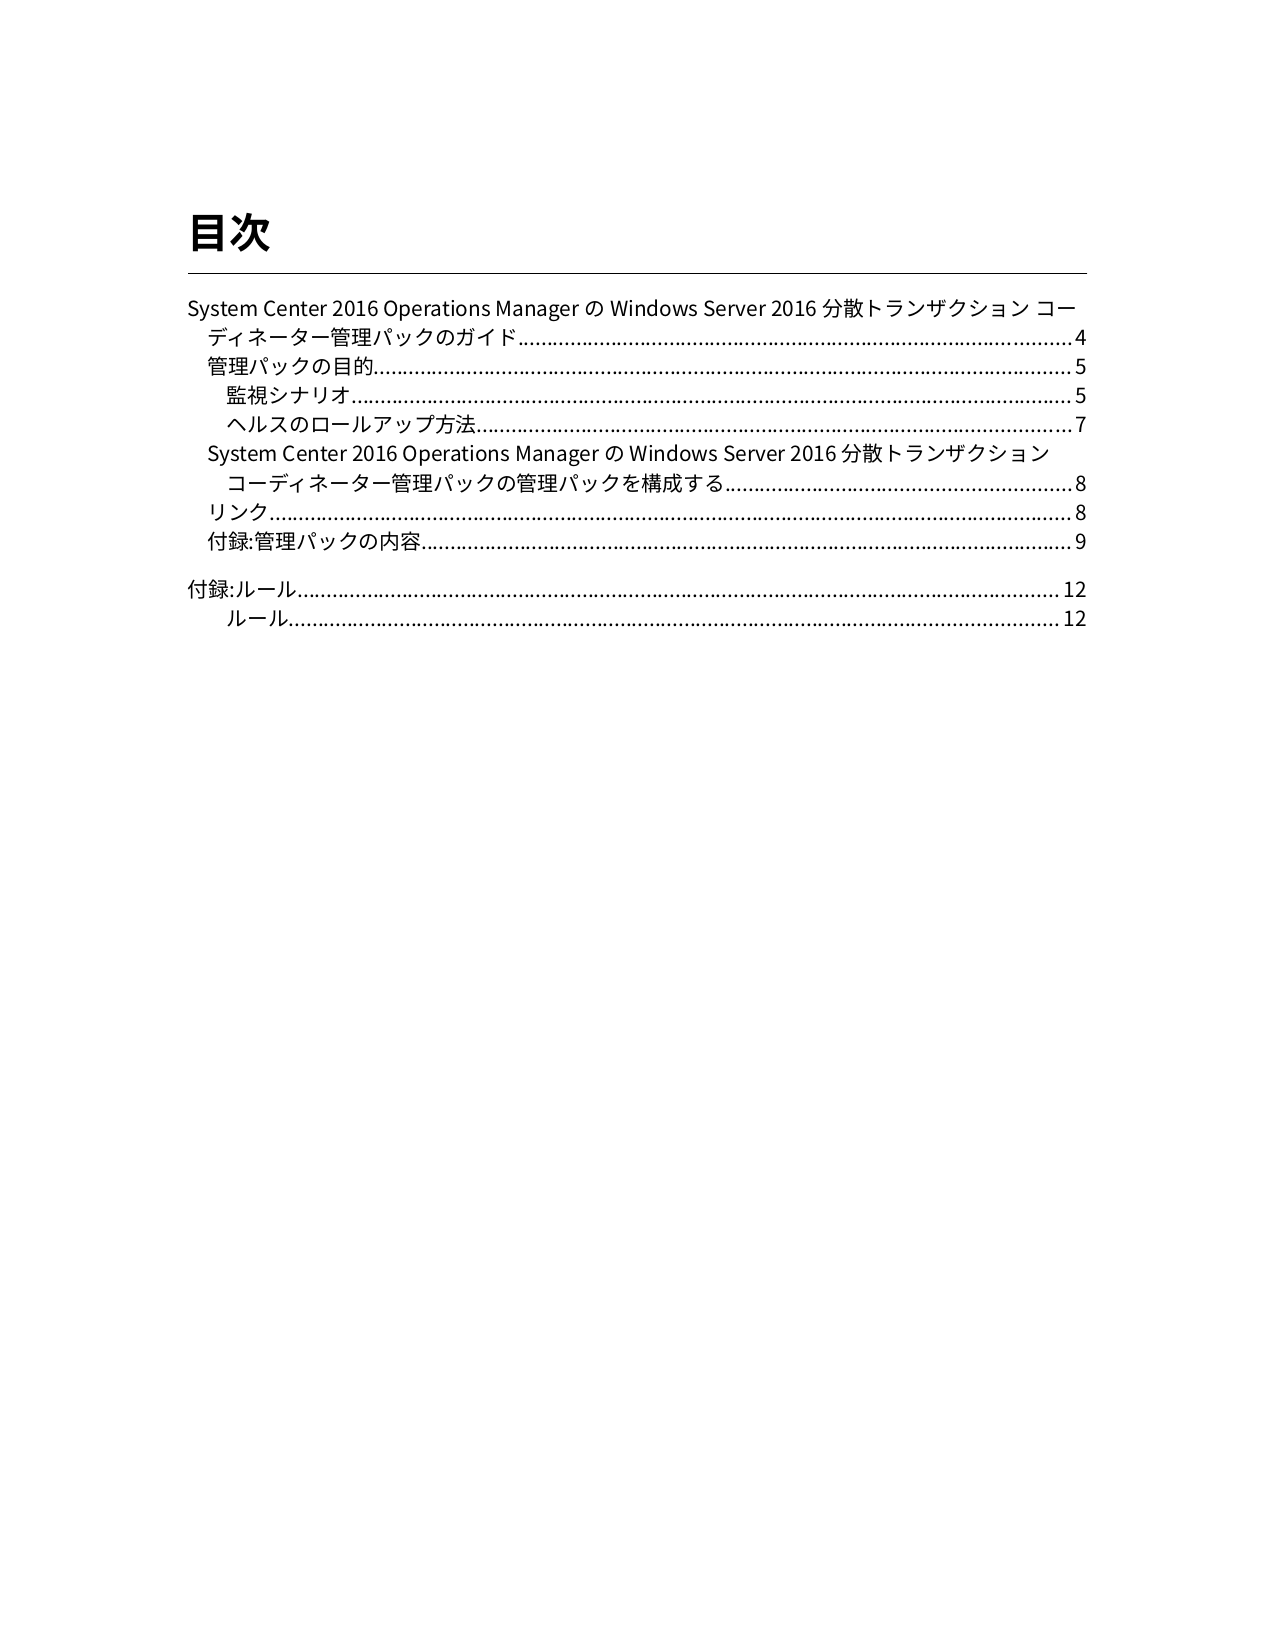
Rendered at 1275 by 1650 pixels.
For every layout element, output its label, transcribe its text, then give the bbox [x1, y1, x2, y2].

text 付録:ルール 12 [187, 574, 1087, 603]
text ヘルスのロールアップ方法 7 [226, 409, 1087, 438]
text 目次 [187, 200, 1087, 274]
text 管理パックの目的 5 [207, 351, 1087, 380]
text System Center 2016 Operations Manager の Windows Server 2016 分散トランザクション コーディネーター管理パックの管理パックを構成する 8 [207, 438, 1087, 497]
text 監視シナリオ 5 [226, 380, 1087, 409]
text リンク 8 [207, 497, 1087, 526]
text System Center 2016 Operations Manager の Windows Server 2016 分散トランザクション コーディネーター管理パックのガイド 4 [187, 293, 1087, 351]
text ルール 12 [226, 603, 1087, 632]
text 付録:管理パックの内容 9 [207, 526, 1087, 555]
